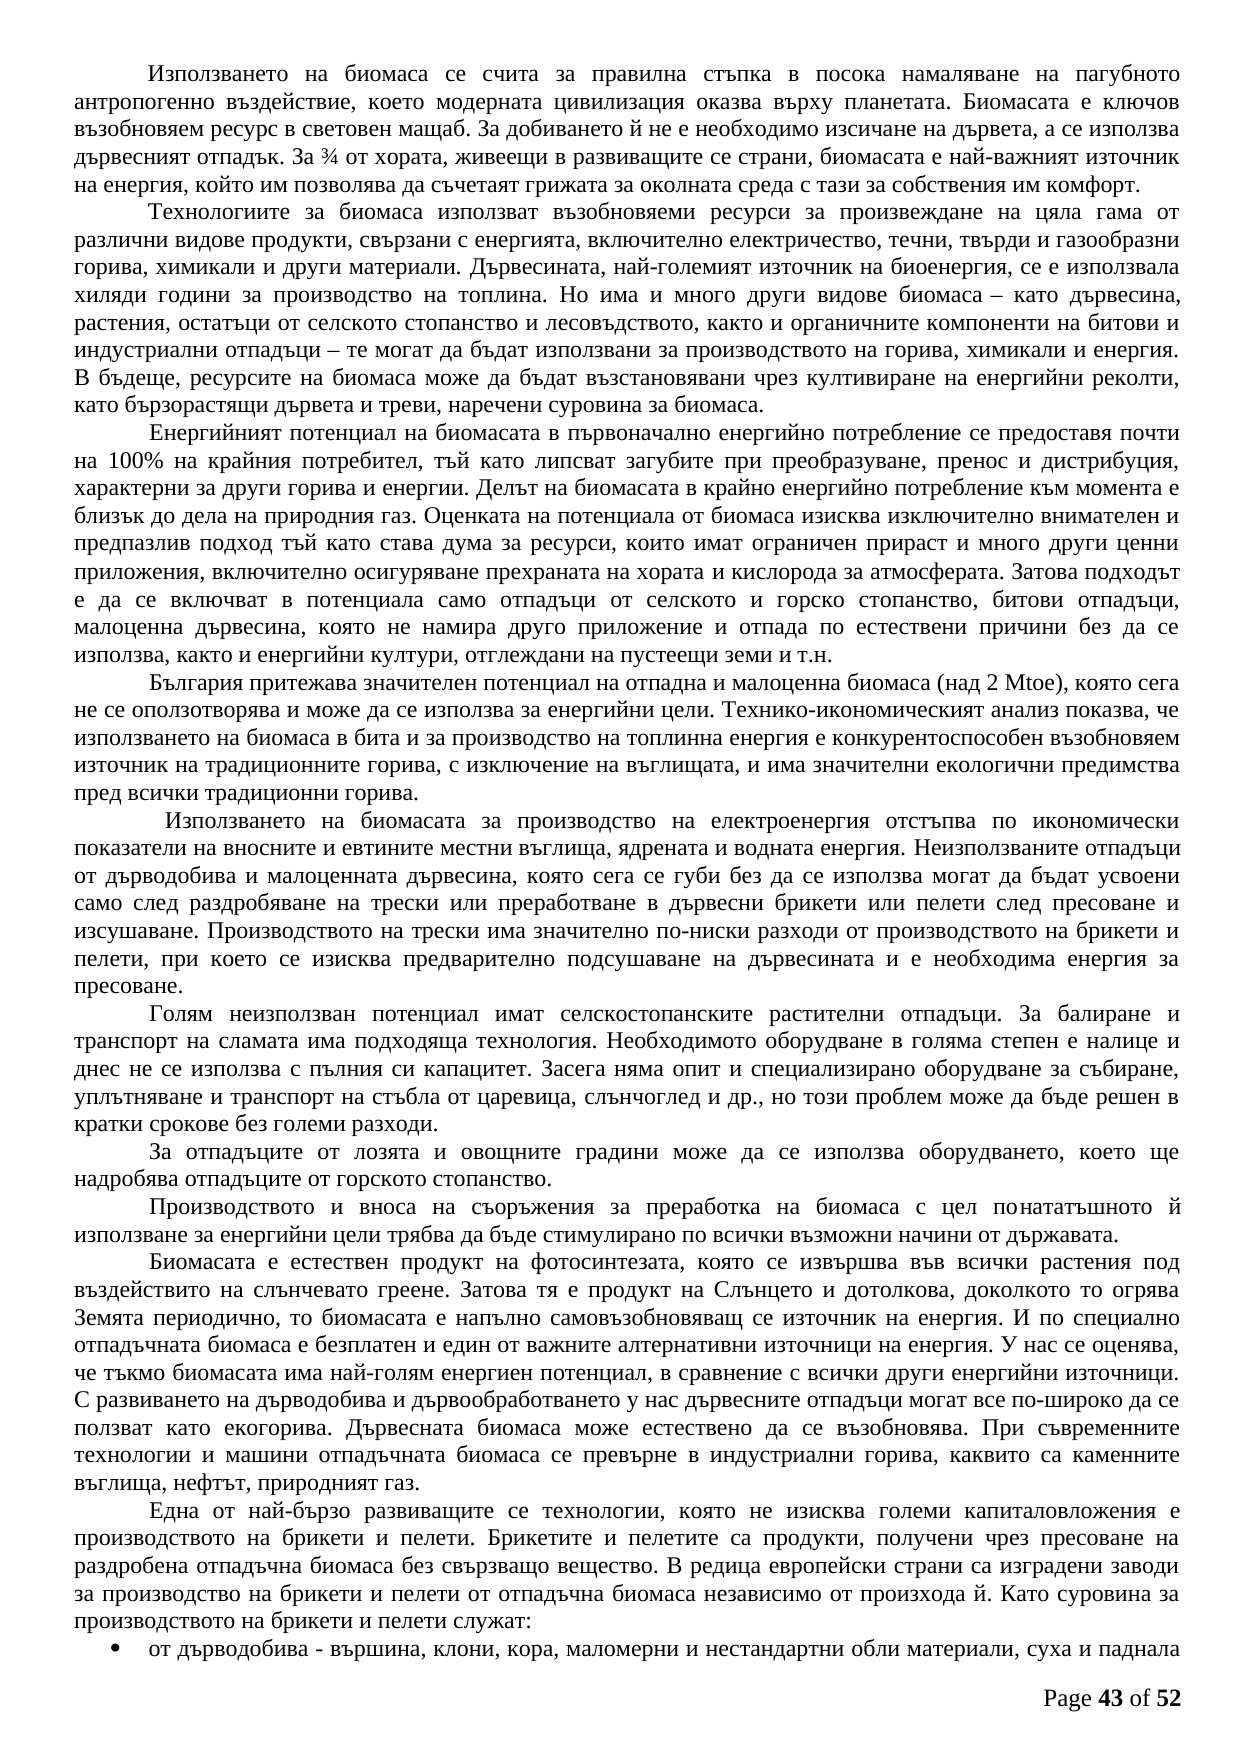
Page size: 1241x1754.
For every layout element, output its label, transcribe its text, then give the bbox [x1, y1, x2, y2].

text Една от най-бързо развиващите се технологии, която не изисква големи капиталовложения е производството на брикети и пелети. Брикетите и пелетите са продукти, получени чрез пресоване на раздробена отпадъчна биомаса без свързващо вещество. В редица европейски страни са изградени заводи за производство на брикети и пелети от отпадъчна биомаса независимо от произхода й. Като суровина за производството на брикети и пелети служат: [74, 1496, 1181, 1634]
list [111, 1634, 1181, 1661]
text Енергийният потенциал на биомасата в първоначално енергийно потребление се предоставя почти на 100% на крайния потребител, тъй като липсват загубите при преобразуване, пренос и дистрибуция, характерни за други горива и енергии. Делът на биомасата в крайно енергийно потребление към момента е близък до дела на природния газ. Оценката на потенциала от биомаса изисква изключително внимателен и предпазлив подход тъй като става дума за ресурси, които имат ограничен прираст и много други ценни приложения, включително осигуряване прехраната на хората и кислорода за атмосферата. Затова подходът е да се включват в потенциала само отпадъци от селското и горско стопанство, битови отпадъци, малоценна дървесина, която не намира друго приложение и отпада по естествени причини без да се използва, както и енергийни култури, отглеждани на пустеещи земи и т.н. [74, 418, 1181, 668]
text България притежава значителен потенциал на отпадна и малоценна биомаса (над 2 Mtoe), която сега не се оползотворява и може да се използва за енергийни цели. Технико-икономическият анализ показва, че използването на биомаса в бита и за производство на топлинна енергия е конкурентоспособен възобновяем източник на традиционните горива, с изключение на въглищата, и има значителни екологични предимства пред всички традиционни горива. [74, 668, 1181, 806]
text Биомасата е естествен продукт на фотосинтезата, която се извършва във всички растения под въздействито на слънчевато греене. Затова тя е продукт на Слънцето и дотолкова, доколкото то огрява Земята периодично, то биомасата е напълно самовъзобновяващ се източник на енергия. И по специално отпадъчната биомаса е безплатен и един от важните алтернативни източници на енергия. У нас се оценява, че тъкмо биомасата има най-голям енергиен потенциал, в сравнение с всички други енергийни източници. С развиването на дърводобива и дървообработването у нас дървесните отпадъци могат все по-широко да се ползват като екогорива. Дървесната биомаса може естествено да се възобновява. При съвременните технологии и машини отпадъчната биомаса се превърне в индустриални горива, каквито са каменните въглища, нефтът, природният газ. [74, 1247, 1181, 1496]
text Голям неизползван потенциал имат селскостопанските растителни отпадъци. За балиране и транспорт на сламата има подходяща технология. Необходимото оборудване в голяма степен е налице и днес не се използва с пълния си капацитет. Засега няма опит и специализирано оборудване за събиране, уплътняване и транспорт на стъбла от царевица, слънчоглед и др., но този проблем може да бъде решен в кратки срокове без големи разходи. [74, 999, 1181, 1137]
text Технологиите за биомаса използват възобновяеми ресурси за произвеждане на цяла гама от различни видове продукти, свързани с енергията, включително електричество, течни, твърди и газообразни горива, химикали и други материали. Дървесината, най-големият източник на биоенергия, се е използвала хиляди години за производство на топлина. Но има и много други видове биомаса – като дървесина, растения, остатъци от селското стопанство и лесовъдството, както и органичните компоненти на битови и индустриални отпадъци – те могат да бъдат използвани за производството на горива, химикали и енергия. В бъдеще, ресурсите на биомаса може да бъдат възстановявани чрез култивиране на енергийни реколти, като бързорастящи дървета и треви, наречени суровина за биомаса. [74, 197, 1181, 418]
text Производството и вноса на съоръжения за преработка на биомаса с цел понататъшното й използване за енергийни цели трябва да бъде стимулирано по всички възможни начини от държавата. [74, 1192, 1181, 1247]
text За отпадъците от лозята и овощните градини може да се използва оборудването, което ще надробява отпадъците от горското стопанство. [74, 1137, 1181, 1192]
text Използването на биомасата за производство на електроенергия отстъпва по икономически показатели на вносните и евтините местни въглища, ядрената и водната енергия. Неизползваните отпадъци от дърводобива и малоценната дървесина, която сега се губи без да се използва могат да бъдат усвоени само след раздробяване на трески или преработване в дървесни брикети или пелети след пресоване и изсушаване. Производството на трески има значително по-ниски разходи от производството на брикети и пелети, при което се изисква предварително подсушаване на дървесината и e необходима енергия за пресоване. [74, 806, 1181, 999]
text Използването на биомаса се счита за правилна стъпка в посока намаляване на пагубното антропогенно въздействие, което модерната цивилизация оказва върху планетата. Биомасата е ключов възобновяем ресурс в световен мащаб. За добиването й не е необходимо изсичане на дървета, а се използва дървесният отпадък. За ¾ от хората, живеещи в развиващите се страни, биомасата е най-важният източник на енергия, който им позволява да съчетаят грижата за околната среда с тази за собствения им комфорт. [74, 59, 1181, 197]
